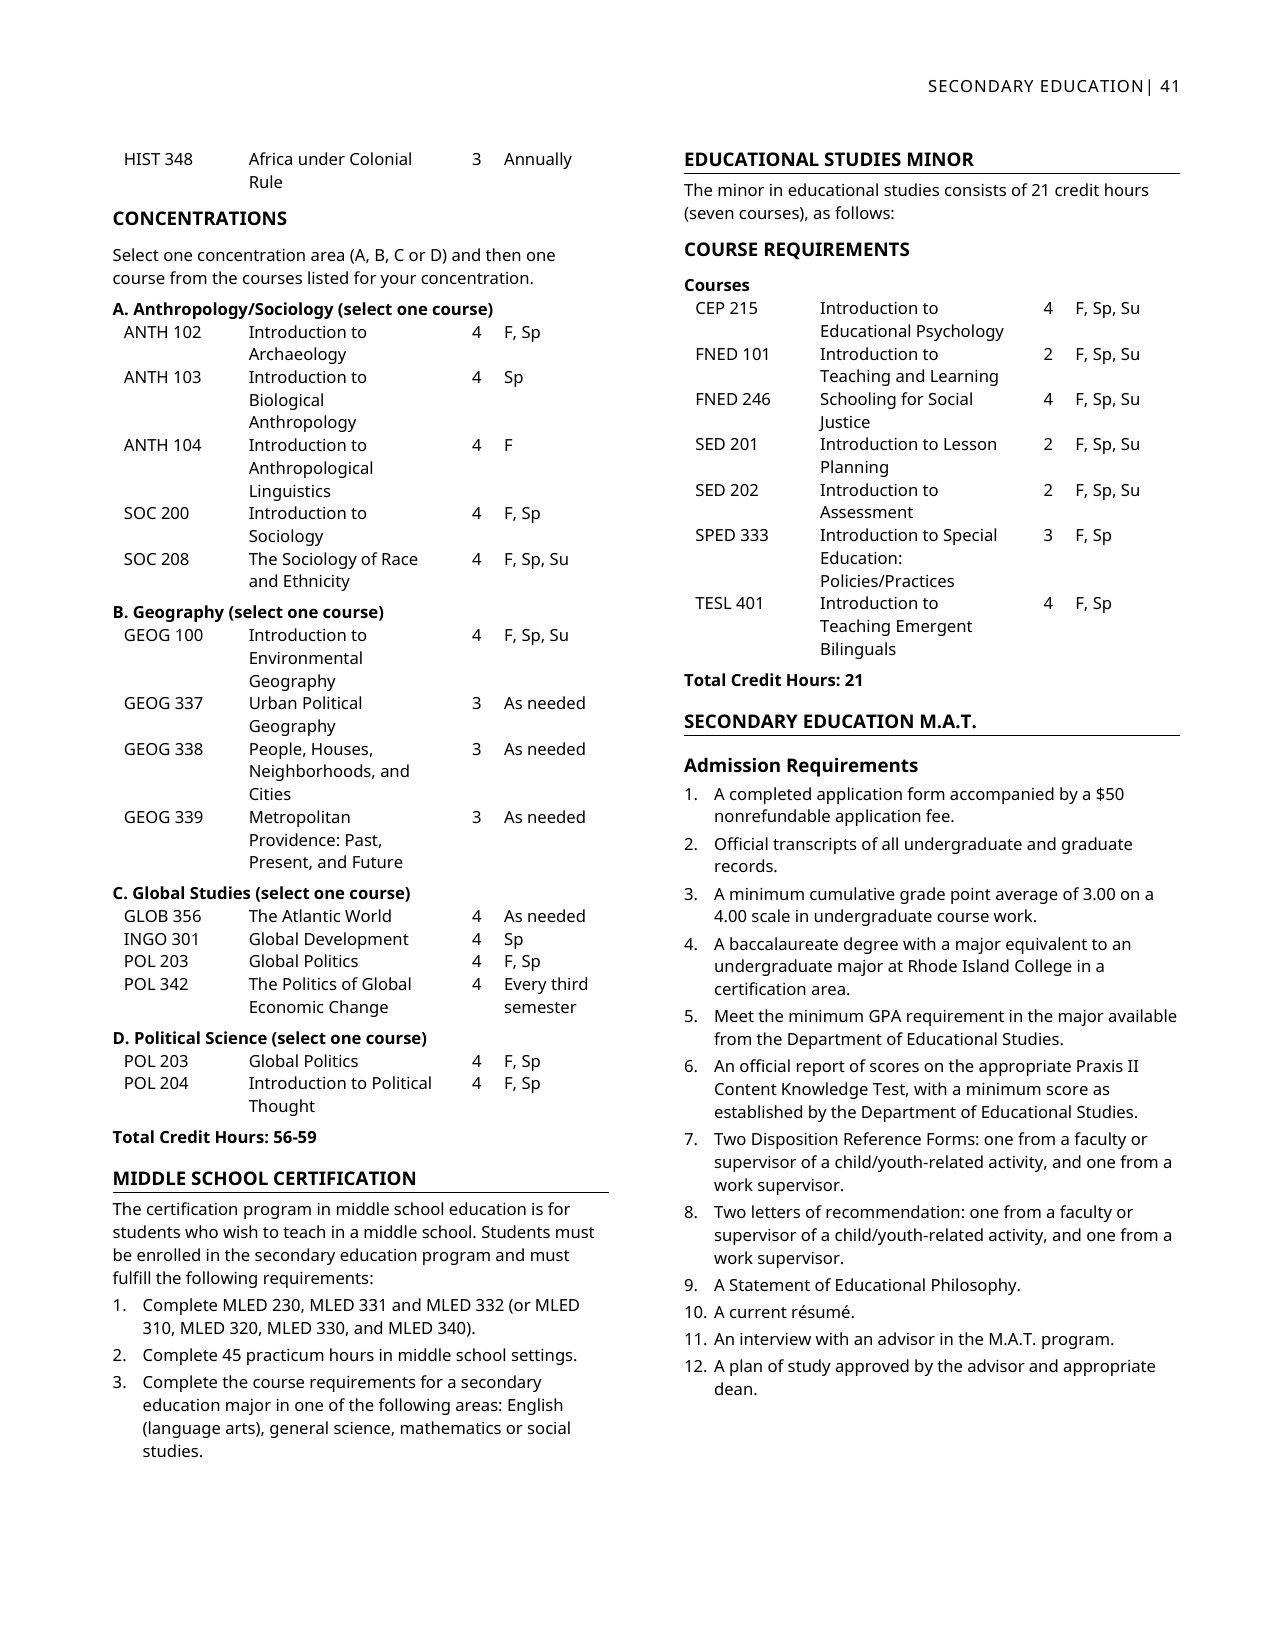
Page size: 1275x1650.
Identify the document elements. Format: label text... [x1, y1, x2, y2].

list 1. Complete MLED 230, MLED 331 and MLED 332 (or MLED 310, MLED 320, MLED 330, and MLED 340). [112, 1293, 609, 1339]
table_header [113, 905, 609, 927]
list 6. An official report of scores on the appropriate Praxis II Content Knowledge Test, with a minimum score as established by the Department of Educational Studies. [684, 1054, 1180, 1123]
text Total Credit Hours: 56-59 [112, 1126, 609, 1148]
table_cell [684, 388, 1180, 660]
list 12. A plan of study approved by the advisor and appropriate dean. [684, 1354, 1180, 1400]
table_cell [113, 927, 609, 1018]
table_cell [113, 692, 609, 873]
list 11. An interview with an advisor in the M.A.T. program. [684, 1327, 1180, 1350]
text The certification program in middle school education is for students who wish to teach in a middle school. Students must be enrolled in the secondary education program and must fulfill the following requirements: [112, 1197, 609, 1289]
subtitle Courses [684, 274, 1180, 297]
list 7. Two Disposition Reference Forms: one from a faculty or supervisor of a child/youth-related activity, and one from a work supervisor. [684, 1127, 1180, 1196]
list 2. Complete 45 practicum hours in middle school settings. [112, 1343, 609, 1366]
list 4. A baccalaureate degree with a major equivalent to an undergraduate major at Rhode Island College in a certification area. [684, 932, 1180, 1000]
subtitle Secondary Education M.A.T. [684, 710, 1180, 735]
text Select one concentration area (A, B, C or D) and then one course from the courses listed for your concentration. [112, 243, 609, 289]
list 3. A minimum cumulative grade point average of 3.00 on a 4.00 scale in undergraduate course work. [684, 882, 1180, 927]
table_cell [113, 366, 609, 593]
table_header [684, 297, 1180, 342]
subtitle C. Global Studies (select one course) [112, 882, 609, 904]
list 8. Two letters of recommendation: one from a faculty or supervisor of a child/youth-related activity, and one from a work supervisor. [684, 1200, 1180, 1269]
list 5. Meet the minimum GPA requirement in the major available from the Department of Educational Studies. [684, 1004, 1180, 1050]
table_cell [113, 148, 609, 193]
subtitle D. Political Science (select one course) [112, 1026, 609, 1049]
text The minor in educational studies consists of 21 credit hours (seven courses), as follows: [684, 178, 1180, 224]
list 3. Complete the course requirements for a secondary education major in one of the following areas: English (language arts), general science, mathematics or social studies. [112, 1370, 609, 1462]
subtitle Middle School Certification [112, 1167, 609, 1193]
subtitle Course Requirements [684, 236, 1180, 261]
subtitle Concentrations [112, 206, 609, 231]
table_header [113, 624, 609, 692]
subtitle B. Geography (select one course) [112, 601, 609, 624]
subtitle A. Anthropology/Sociology (select one course) [112, 297, 609, 320]
list 1. A completed application form accompanied by a $50 nonrefundable application fee. [684, 782, 1180, 827]
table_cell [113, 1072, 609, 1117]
list 9. A Statement of Educational Philosophy. [684, 1273, 1180, 1296]
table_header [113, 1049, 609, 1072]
subtitle Educational Studies Minor [684, 148, 1180, 173]
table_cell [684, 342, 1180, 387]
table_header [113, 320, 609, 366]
list 2. Official transcripts of all undergraduate and graduate records. [684, 832, 1180, 877]
list 10. A current résumé. [684, 1300, 1180, 1323]
subtitle Admission Requirements [684, 754, 1180, 777]
text Total Credit Hours: 21 [684, 668, 1180, 691]
